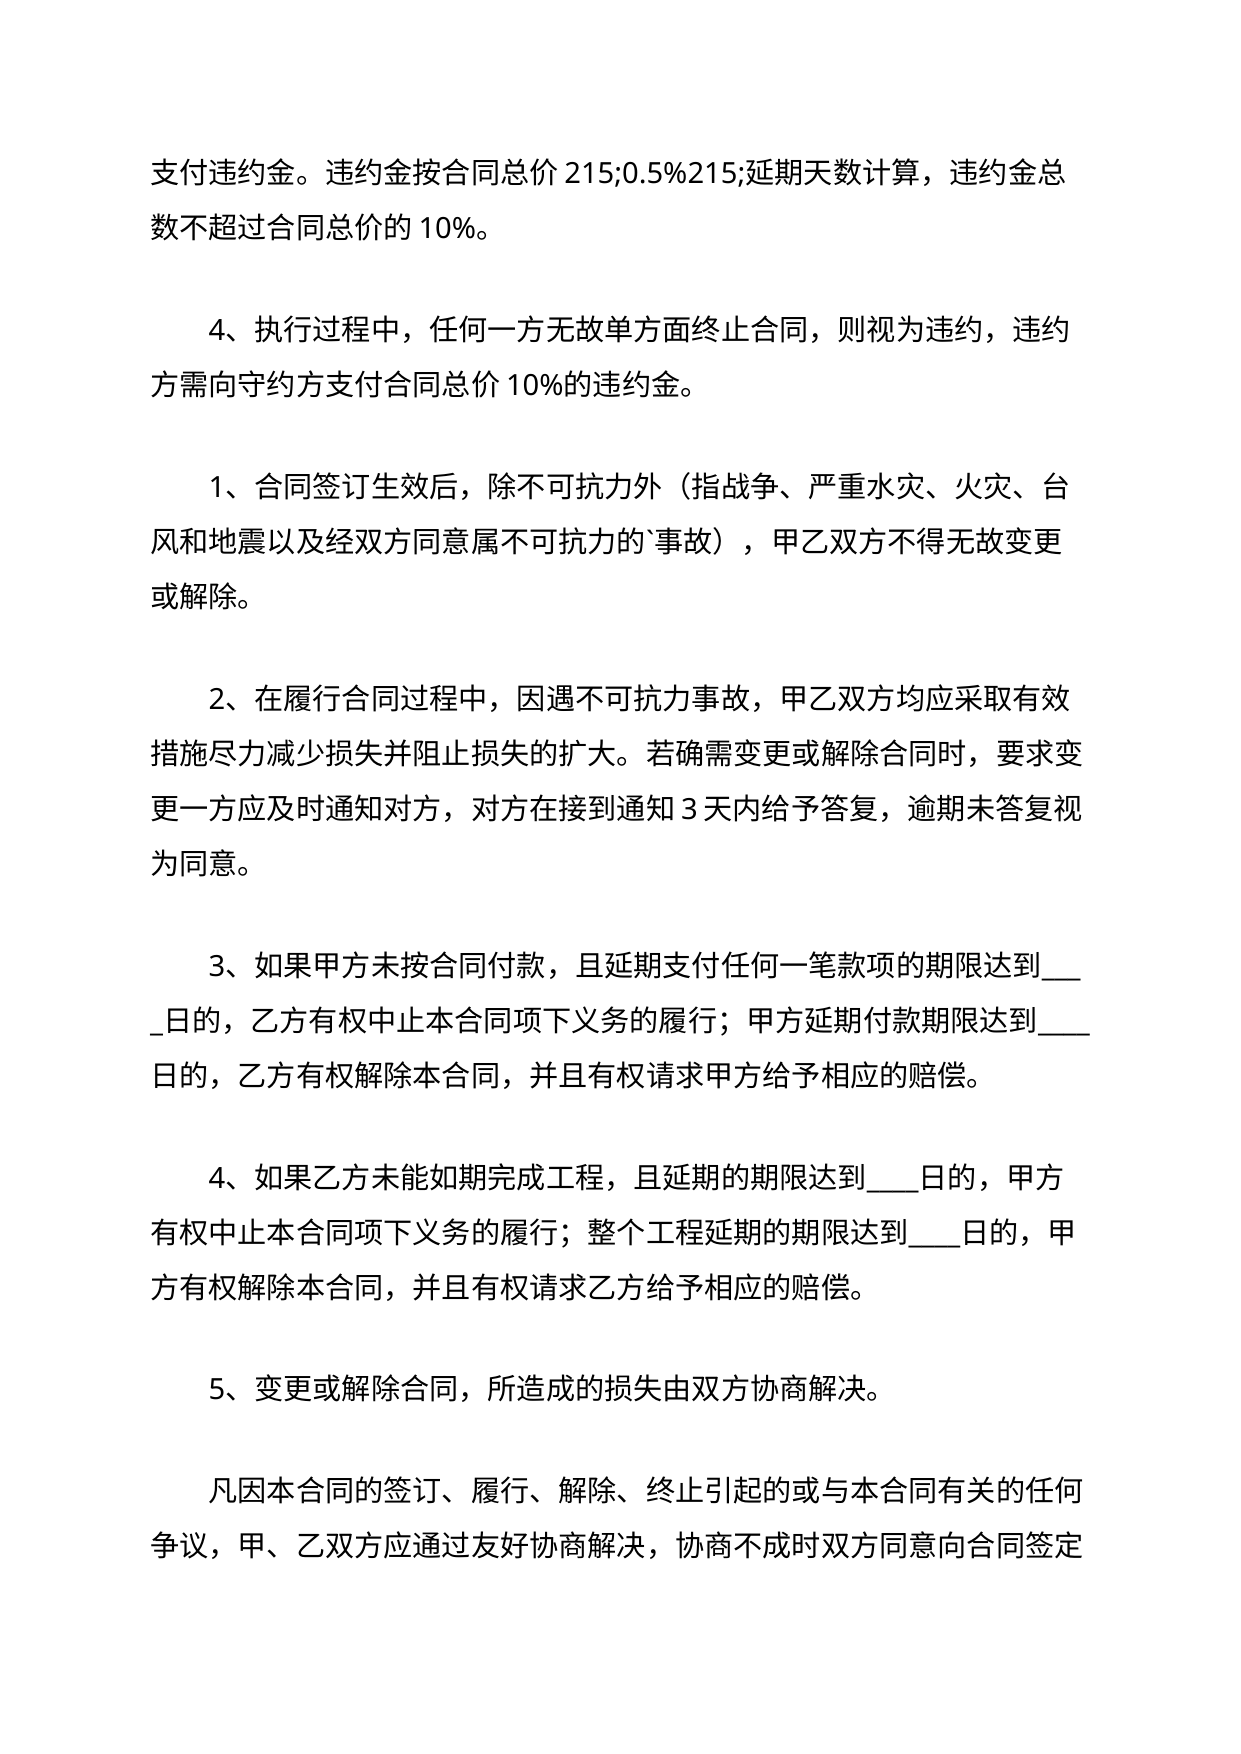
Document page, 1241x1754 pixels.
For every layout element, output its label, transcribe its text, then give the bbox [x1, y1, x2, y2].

text 3、如果甲方未按合同付款，且延期支付任何一笔款项的期限达到____日的，乙方有权中止本合同项下义务的履行；甲方延期付款期限达到____日的，乙方有权解除本合同，并且有权请求甲方给予相应的赔偿。 [150, 942, 1090, 1095]
text 4、执行过程中，任何一方无故单方面终止合同，则视为违约，违约方需向守约方支付合同总价10%的违约金。 [150, 307, 1090, 404]
text 2、在履行合同过程中，因遇不可抗力事故，甲乙双方均应采取有效措施尽力减少损失并阻止损失的扩大。若确需变更或解除合同时，要求变更一方应及时通知对方，对方在接到通知3天内给予答复，逾期未答复视为同意。 [150, 676, 1090, 883]
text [150, 1468, 1090, 1565]
text 5、变更或解除合同，所造成的损失由双方协商解决。 [150, 1366, 1090, 1408]
text 1、合同签订生效后，除不可抗力外（指战争、严重水灾、火灾、台风和地震以及经双方同意属不可抗力的`事故），甲乙双方不得无故变更或解除。 [150, 464, 1090, 616]
text 4、如果乙方未能如期完成工程，且延期的期限达到____日的，甲方有权中止本合同项下义务的履行；整个工程延期的期限达到____日的，甲方有权解除本合同，并且有权请求乙方给予相应的赔偿。 [150, 1154, 1090, 1306]
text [150, 150, 1090, 247]
